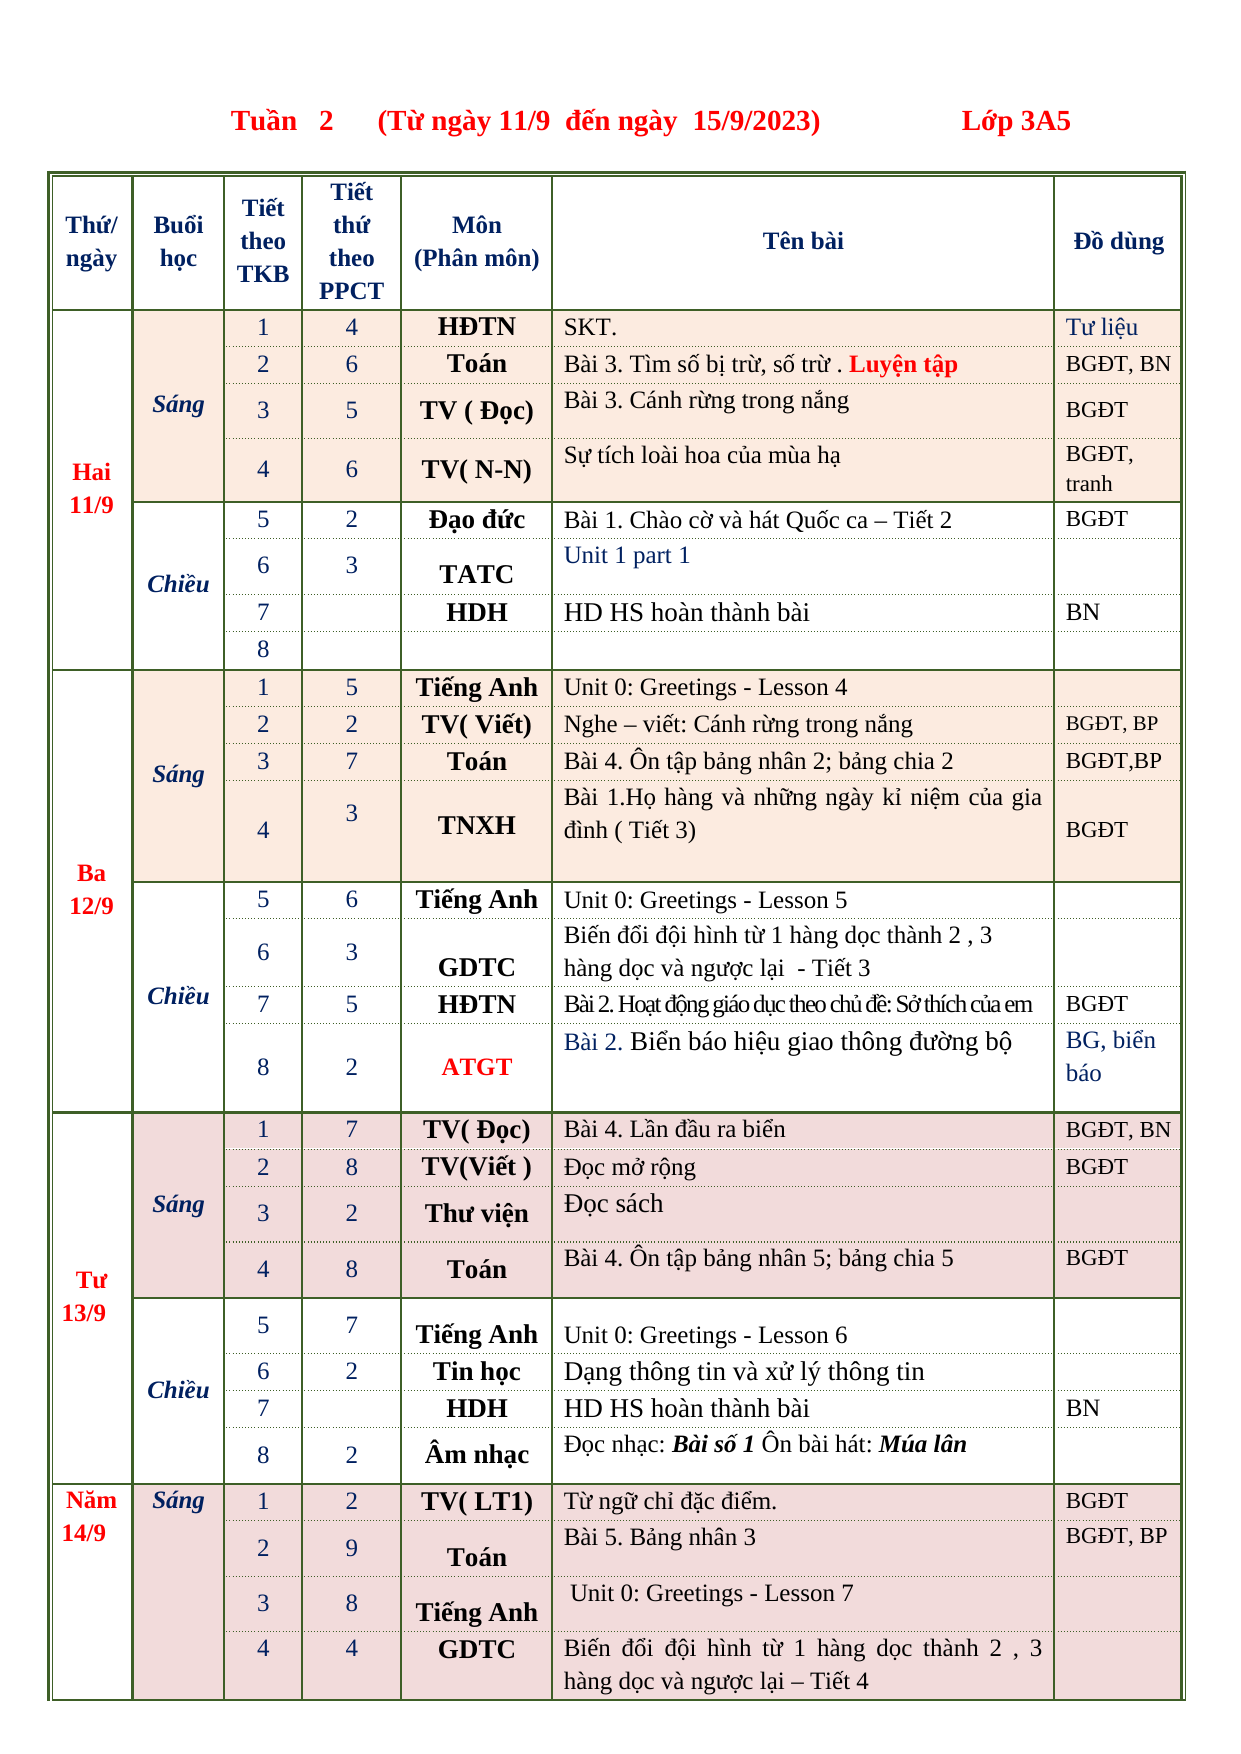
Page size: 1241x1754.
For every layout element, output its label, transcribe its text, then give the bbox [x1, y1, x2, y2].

table_cell 2 [303, 1485, 400, 1520]
table_header Buổi học [134, 177, 223, 308]
table_cell SKT. [553, 311, 1053, 346]
table_header Tiết theoTKB [225, 177, 301, 308]
table_cell 7 [303, 743, 400, 780]
table_cell Thư viện [402, 1186, 551, 1241]
table_cell TV( Đọc) [402, 1114, 551, 1148]
table_cell Unit 0: Greetings - Lesson 7 [553, 1576, 1053, 1631]
table_cell HĐTN [402, 986, 551, 1023]
table_cell Nghe – viết: Cánh rừng trong nắng [553, 706, 1053, 743]
table_cell 7 [303, 1299, 400, 1353]
table_cell [1055, 1427, 1180, 1483]
table_cell 1 [225, 671, 301, 706]
table_cell 5 [303, 986, 400, 1023]
table_cell 7 [225, 594, 301, 631]
table_cell BGĐT [1055, 1241, 1180, 1297]
table_cell Năm 14/9 [53, 1485, 131, 1699]
table_cell [1055, 538, 1180, 594]
table_cell [1055, 883, 1180, 918]
table_cell Sáng [134, 1485, 223, 1699]
table_cell 2 [303, 706, 400, 743]
table_cell 8 [303, 1576, 400, 1631]
table_cell 2 [303, 1186, 400, 1241]
table_cell 6 [225, 918, 301, 986]
table_cell Tiếng Anh [402, 883, 551, 918]
table_cell 6 [303, 883, 400, 918]
table_cell [1055, 671, 1180, 706]
table_cell 5 [303, 383, 400, 438]
table_cell Đọc nhạc: Bài số 1 Ôn bài hát: Múa lân [553, 1427, 1053, 1483]
table_cell 3 [303, 780, 400, 881]
table_cell 5 [225, 1299, 301, 1353]
table_cell ATGT [402, 1023, 551, 1111]
table_header Môn (Phân môn) [402, 177, 551, 308]
table_cell 8 [225, 1023, 301, 1111]
table_cell 7 [225, 986, 301, 1023]
table_cell 1 [225, 1114, 301, 1148]
table_cell BGĐT, BN [1055, 1114, 1180, 1148]
table_cell HD HS hoàn thành bài [553, 594, 1053, 631]
table_cell Đạo đức [402, 503, 551, 538]
table_cell 2 [225, 1520, 301, 1576]
table_cell Unit 1 part 1 [553, 538, 1053, 594]
table_cell 3 [303, 918, 400, 986]
table_cell BGĐT,BP [1055, 743, 1180, 780]
table_cell 4 [225, 780, 301, 881]
table_header Thứ/ngày [53, 177, 131, 308]
table_cell Bài 4. Lần đầu ra biển [553, 1114, 1053, 1148]
table_header Tiết thứ theo PPCT [303, 177, 400, 308]
table_cell Dạng thông tin và xử lý thông tin [553, 1353, 1053, 1390]
table_cell 4 [225, 1631, 301, 1699]
table_cell BGĐT [1055, 503, 1180, 538]
table_cell TV ( Đọc) [402, 383, 551, 438]
table_cell 6 [225, 538, 301, 594]
table_cell 6 [303, 346, 400, 383]
table_cell Chiều [134, 883, 223, 1111]
table_cell Bài 1.Họ hàng và những ngày kỉ niệm của gia đình ( Tiết 3) [553, 780, 1053, 881]
table_cell Bài 3. Tìm số bị trừ, số trừ . Luyện tập [553, 346, 1053, 383]
table_cell Sáng [134, 1114, 223, 1297]
table_cell BGĐT [1055, 780, 1180, 881]
table_cell Bài 5. Bảng nhân 3 [553, 1520, 1053, 1576]
table_cell BGĐT, tranh [1055, 438, 1180, 501]
table_cell 5 [225, 883, 301, 918]
table_cell TV( Viết) [402, 706, 551, 743]
table_cell BGĐT [1055, 1149, 1180, 1186]
table_cell Ba 12/9 [53, 671, 131, 1111]
table_cell Tiếng Anh [402, 1299, 551, 1353]
table_cell Sự tích loài hoa của mùa hạ [553, 438, 1053, 501]
table_cell 3 [225, 383, 301, 438]
table_cell 1 [225, 1485, 301, 1520]
table_cell 3 [225, 1186, 301, 1241]
table_cell Đọc mở rộng [553, 1149, 1053, 1186]
table_cell 2 [225, 706, 301, 743]
table_cell [553, 631, 1053, 668]
table_cell Sáng [134, 311, 223, 501]
table_cell Toán [402, 346, 551, 383]
table_cell 5 [303, 671, 400, 706]
table_cell 2 [225, 1149, 301, 1186]
table_cell Tiếng Anh [402, 671, 551, 706]
table_cell TATC [402, 538, 551, 594]
table_cell 9 [303, 1520, 400, 1576]
text Tuần 2 (Từ ngày 11/9 đến ngày 15/9/2023) Lớp 3A5 [124, 103, 1157, 137]
table_cell Bài 2. Biển báo hiệu giao thông đường bộ [553, 1023, 1053, 1111]
table_cell 3 [225, 1576, 301, 1631]
table_cell 7 [225, 1390, 301, 1427]
table_cell Unit 0: Greetings - Lesson 4 [553, 671, 1053, 706]
table_cell TNXH [402, 780, 551, 881]
table_cell Bài 3. Cánh rừng trong nắng [553, 383, 1053, 438]
table_cell HDH [402, 1390, 551, 1427]
table_cell TV(Viết ) [402, 1149, 551, 1186]
table_cell 6 [225, 1353, 301, 1390]
table_cell 4 [225, 438, 301, 501]
table_cell [303, 594, 400, 631]
table_cell Sáng [134, 671, 223, 881]
table_cell 2 [303, 1427, 400, 1483]
table_cell 4 [225, 1241, 301, 1297]
table_cell BGĐT, BN [1055, 346, 1180, 383]
table_cell 5 [225, 503, 301, 538]
table_cell Tiếng Anh [402, 1576, 551, 1631]
table_cell BG, biển báo [1055, 1023, 1180, 1111]
table_cell 8 [225, 631, 301, 668]
table_cell Bài 4. Ôn tập bảng nhân 2; bảng chia 2 [553, 743, 1053, 780]
table_cell 3 [303, 538, 400, 594]
table_cell 8 [303, 1241, 400, 1297]
table_cell BN [1055, 1390, 1180, 1427]
table_cell 2 [225, 346, 301, 383]
table_cell BGĐT, BP [1055, 1520, 1180, 1576]
table_cell HĐTN [402, 311, 551, 346]
table_cell 7 [303, 1114, 400, 1148]
table_cell 2 [303, 1023, 400, 1111]
table_cell Bài 1. Chào cờ và hát Quốc ca – Tiết 2 [553, 503, 1053, 538]
table_cell BGĐT [1055, 1485, 1180, 1520]
table_header Đồ dùng [1055, 177, 1180, 308]
table_cell [1055, 1299, 1180, 1353]
table_cell 6 [303, 438, 400, 501]
table_cell 4 [303, 311, 400, 346]
table_cell Biến đổi đội hình từ 1 hàng dọc thành 2 , 3 hàng dọc và ngược lại – Tiết 4 [553, 1631, 1053, 1699]
table_cell Tư 13/9 [53, 1114, 131, 1483]
table_cell BGĐT [1055, 383, 1180, 438]
table_cell [303, 631, 400, 668]
table_cell HDH [402, 594, 551, 631]
table_cell Toán [402, 1241, 551, 1297]
table_cell 2 [303, 503, 400, 538]
table_cell TV( LT1) [402, 1485, 551, 1520]
table_cell Bài 2. Hoạt động giáo dục theo chủ đề: Sở thích của em [553, 986, 1053, 1023]
table_cell TV( N-N) [402, 438, 551, 501]
table_cell 4 [303, 1631, 400, 1699]
table_cell [1055, 631, 1180, 668]
table_cell Chiều [134, 503, 223, 668]
table_cell Toán [402, 743, 551, 780]
table_cell Biến đổi đội hình từ 1 hàng dọc thành 2 , 3 hàng dọc và ngược lại - Tiết 3 [553, 918, 1053, 986]
table_cell 8 [225, 1427, 301, 1483]
table_cell Tin học [402, 1353, 551, 1390]
table_cell HD HS hoàn thành bài [553, 1390, 1053, 1427]
table_cell Âm nhạc [402, 1427, 551, 1483]
table_cell [1055, 1576, 1180, 1631]
table_cell GDTC [402, 1631, 551, 1699]
table_cell 3 [225, 743, 301, 780]
table_cell [1055, 918, 1180, 986]
table_cell BGĐT, BP [1055, 706, 1180, 743]
table_cell Đọc sách [553, 1186, 1053, 1241]
table_cell 2 [303, 1353, 400, 1390]
table_header Tên bài [553, 177, 1053, 308]
table_cell Unit 0: Greetings - Lesson 6 [553, 1299, 1053, 1353]
table_cell BGĐT [1055, 986, 1180, 1023]
table_cell 8 [303, 1149, 400, 1186]
table_cell GDTC [402, 918, 551, 986]
table_cell [402, 631, 551, 668]
table_cell [1055, 1186, 1180, 1241]
table_cell [1055, 1631, 1180, 1699]
table_cell Hai 11/9 [53, 311, 131, 668]
table_cell Bài 4. Ôn tập bảng nhân 5; bảng chia 5 [553, 1241, 1053, 1297]
table_cell BN [1055, 594, 1180, 631]
table_cell [1055, 1353, 1180, 1390]
table_cell Toán [402, 1520, 551, 1576]
table_cell [303, 1390, 400, 1427]
table_cell Unit 0: Greetings - Lesson 5 [553, 883, 1053, 918]
table_cell Từ ngữ chỉ đặc điểm. [553, 1485, 1053, 1520]
table_cell 1 [225, 311, 301, 346]
table_cell Tư liệu [1055, 311, 1180, 346]
table_cell Chiều [134, 1299, 223, 1483]
